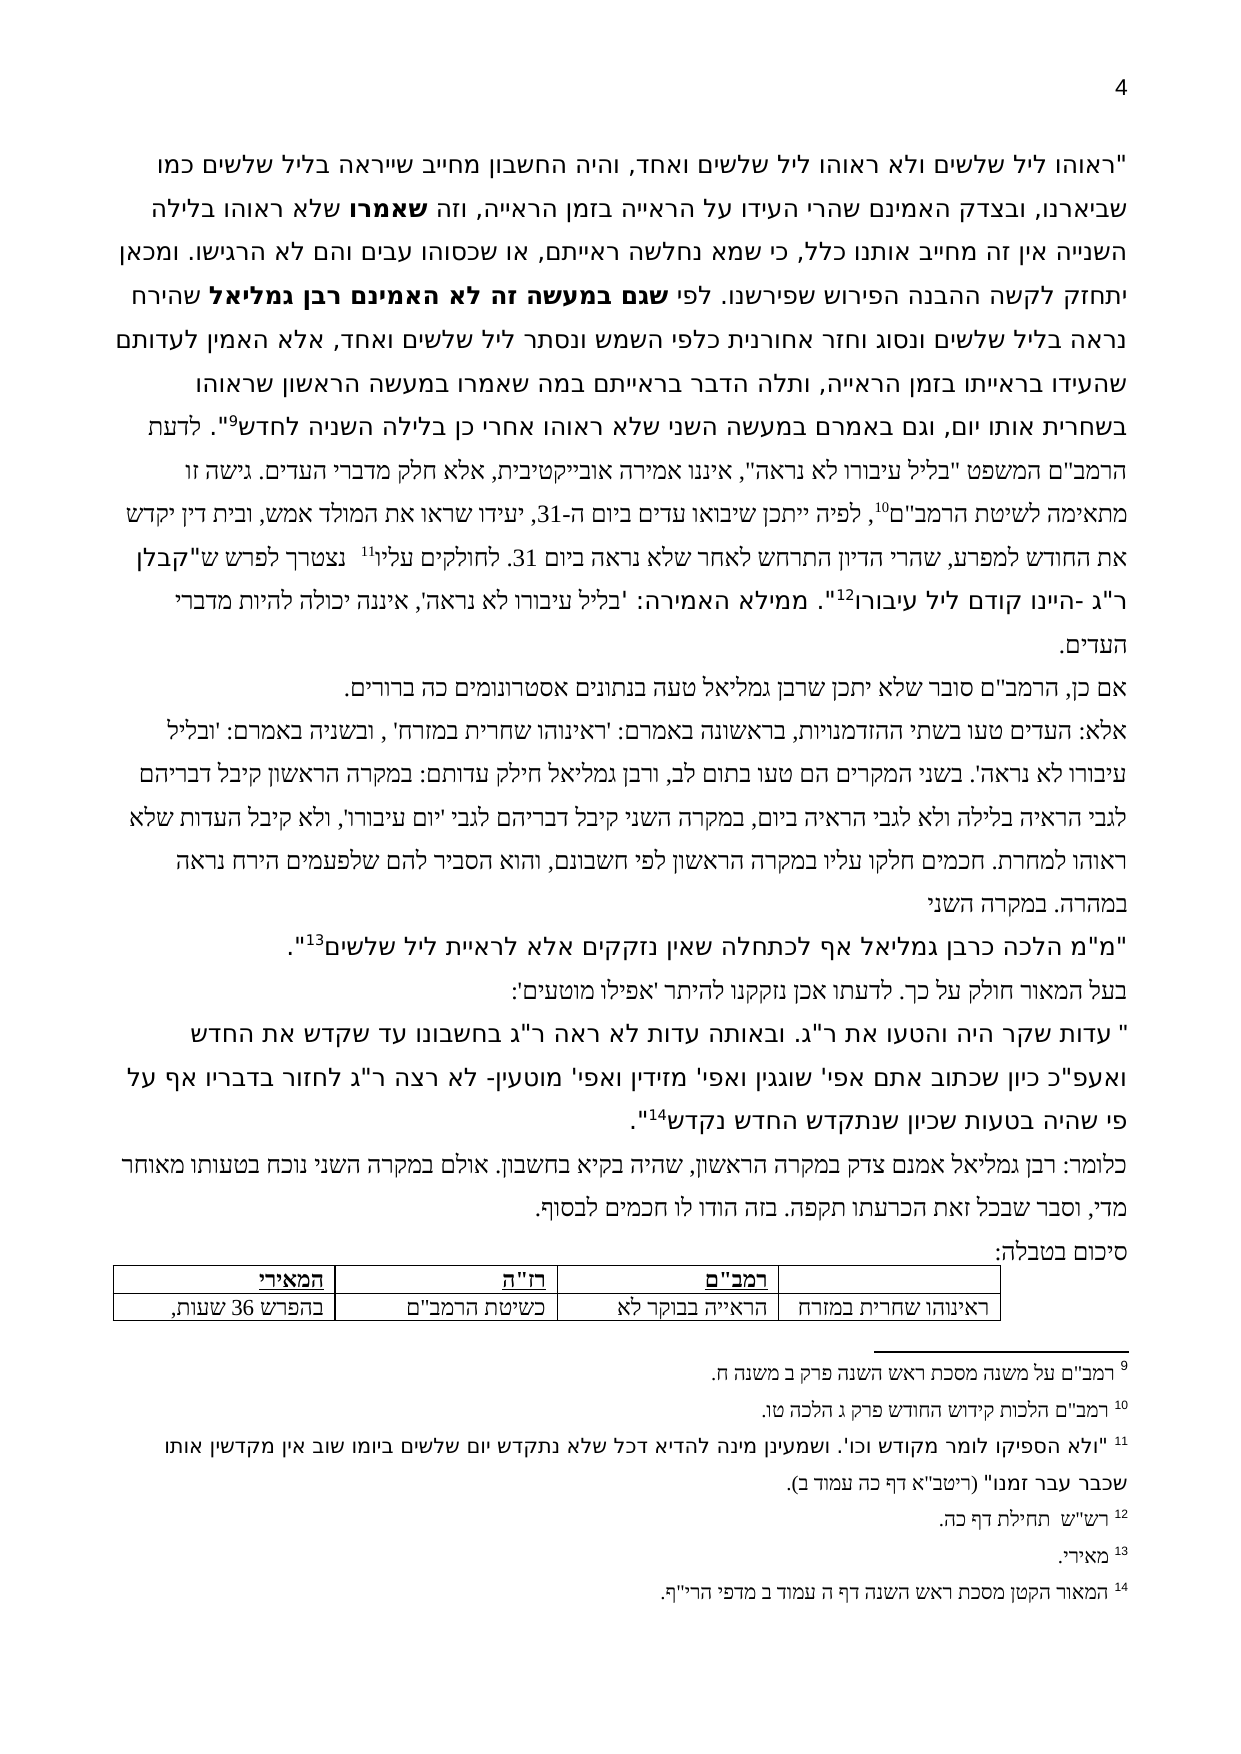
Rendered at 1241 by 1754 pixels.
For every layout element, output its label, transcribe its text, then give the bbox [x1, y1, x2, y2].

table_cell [558, 1294, 778, 1320]
text "ראוהו ליל שלשים ולא ראוהו ליל שלשים ואחד, והיה החשבון מחייב שייראה בליל שלשים כמו שביארנו, ובצדק האמינם שהרי העידו על הראייה בזמן הראייה, וזה שאמרו שלא ראוהו בלילה השנייה אין זה מחייב אותנו כלל, כי שמא נחלשה ראייתם, או שכסוהו עבים והם לא הרגישו. ומכאן יתחזק לקשה ההבנה הפירוש שפירשנו. לפי שגם במעשה זה לא האמינם רבן גמליאל שהירח נראה בליל שלשים ונסוג וחזר אחורנית כלפי השמש ונסתר ליל שלשים ואחד, אלא האמין לעדותם שהעידו בראייתו בזמן הראייה, ותלה הדבר בראייתם במה שאמרו במעשה הראשון שראוהו בשחרית אותו יום, וגם באמרם במעשה השני שלא ראוהו אחרי כן בלילה השניה לחדש". לדעת הרמב"ם המשפט "בליל עיבורו לא נראה", איננו אמירה אובייקטיבית, אלא חלק מדברי העדים. גישה זו מתאימה לשיטת הרמב"ם, לפיה ייתכן שיבואו עדים ביום ה-31, יעידו שראו את המולד אמש, ובית דין יקדש את החודש למפרע, שהרי הדיון התרחש לאחר שלא נראה ביום 31. לחולקים עליו נצטרך לפרש ש"קבלן ר"ג -היינו קודם ליל עיבורו". ממילא האמירה: 'בליל עיבורו לא נראה', איננה יכולה להיות מדברי העדים. [112, 150, 1128, 659]
text בעל המאור חולק על כך. לדעתו אכן נזקקנו להיתר 'אפילו מוטעים': [112, 976, 1128, 1004]
table_header רמב"ם [558, 1266, 778, 1293]
text "מ"מ הלכה כרבן גמליאל אף לכתחלה שאין נזקקים אלא לראיית ליל שלשים". [112, 932, 1128, 961]
table_header המאירי [114, 1266, 334, 1293]
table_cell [779, 1294, 1000, 1320]
text אם כן, הרמב"ם סובר שלא יתכן שרבן גמליאל טעה בנתונים אסטרונומים כה ברורים. [112, 673, 1128, 702]
table_header [779, 1266, 1000, 1293]
text " עדות שקר היה והטעו את ר"ג. ובאותה עדות לא ראה ר"ג בחשבונו עד שקדש את החדש ואעפ"כ כיון שכתוב אתם אפי' שוגגין ואפי' מזידין ואפי' מוטעין- לא רצה ר"ג לחזור בדבריו אף על פי שהיה בטעות שכיון שנתקדש החדש נקדש". [112, 1019, 1128, 1136]
table_header רז"ה [336, 1266, 557, 1293]
text סיכום בטבלה: [112, 1237, 1128, 1265]
table_cell כשיטת הרמב"ם [336, 1294, 557, 1320]
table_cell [114, 1294, 334, 1320]
text אלא: העדים טעו בשתי ההזדמנויות, בראשונה באמרם: 'ראינוהו שחרית במזרח' , ובשניה באמרם: 'ובליל עיבורו לא נראה'. בשני המקרים הם טעו בתום לב, ורבן גמליאל חילק עדותם: במקרה הראשון קיבל דבריהם לגבי הראיה בלילה ולא לגבי הראיה ביום, במקרה השני קיבל דבריהם לגבי 'יום עיבורו', ולא קיבל העדות שלא ראוהו למחרת. חכמים חלקו עליו במקרה הראשון לפי חשבונם, והוא הסביר להם שלפעמים הירח נראה במהרה. במקרה השני [112, 716, 1128, 918]
text כלומר: רבן גמליאל אמנם צדק במקרה הראשון, שהיה בקיא בחשבון. אולם במקרה השני נוכח בטעותו מאוחר מדי, וסבר שבכל זאת הכרעתו תקפה. בזה הודו לו חכמים לבסוף. [112, 1150, 1128, 1222]
